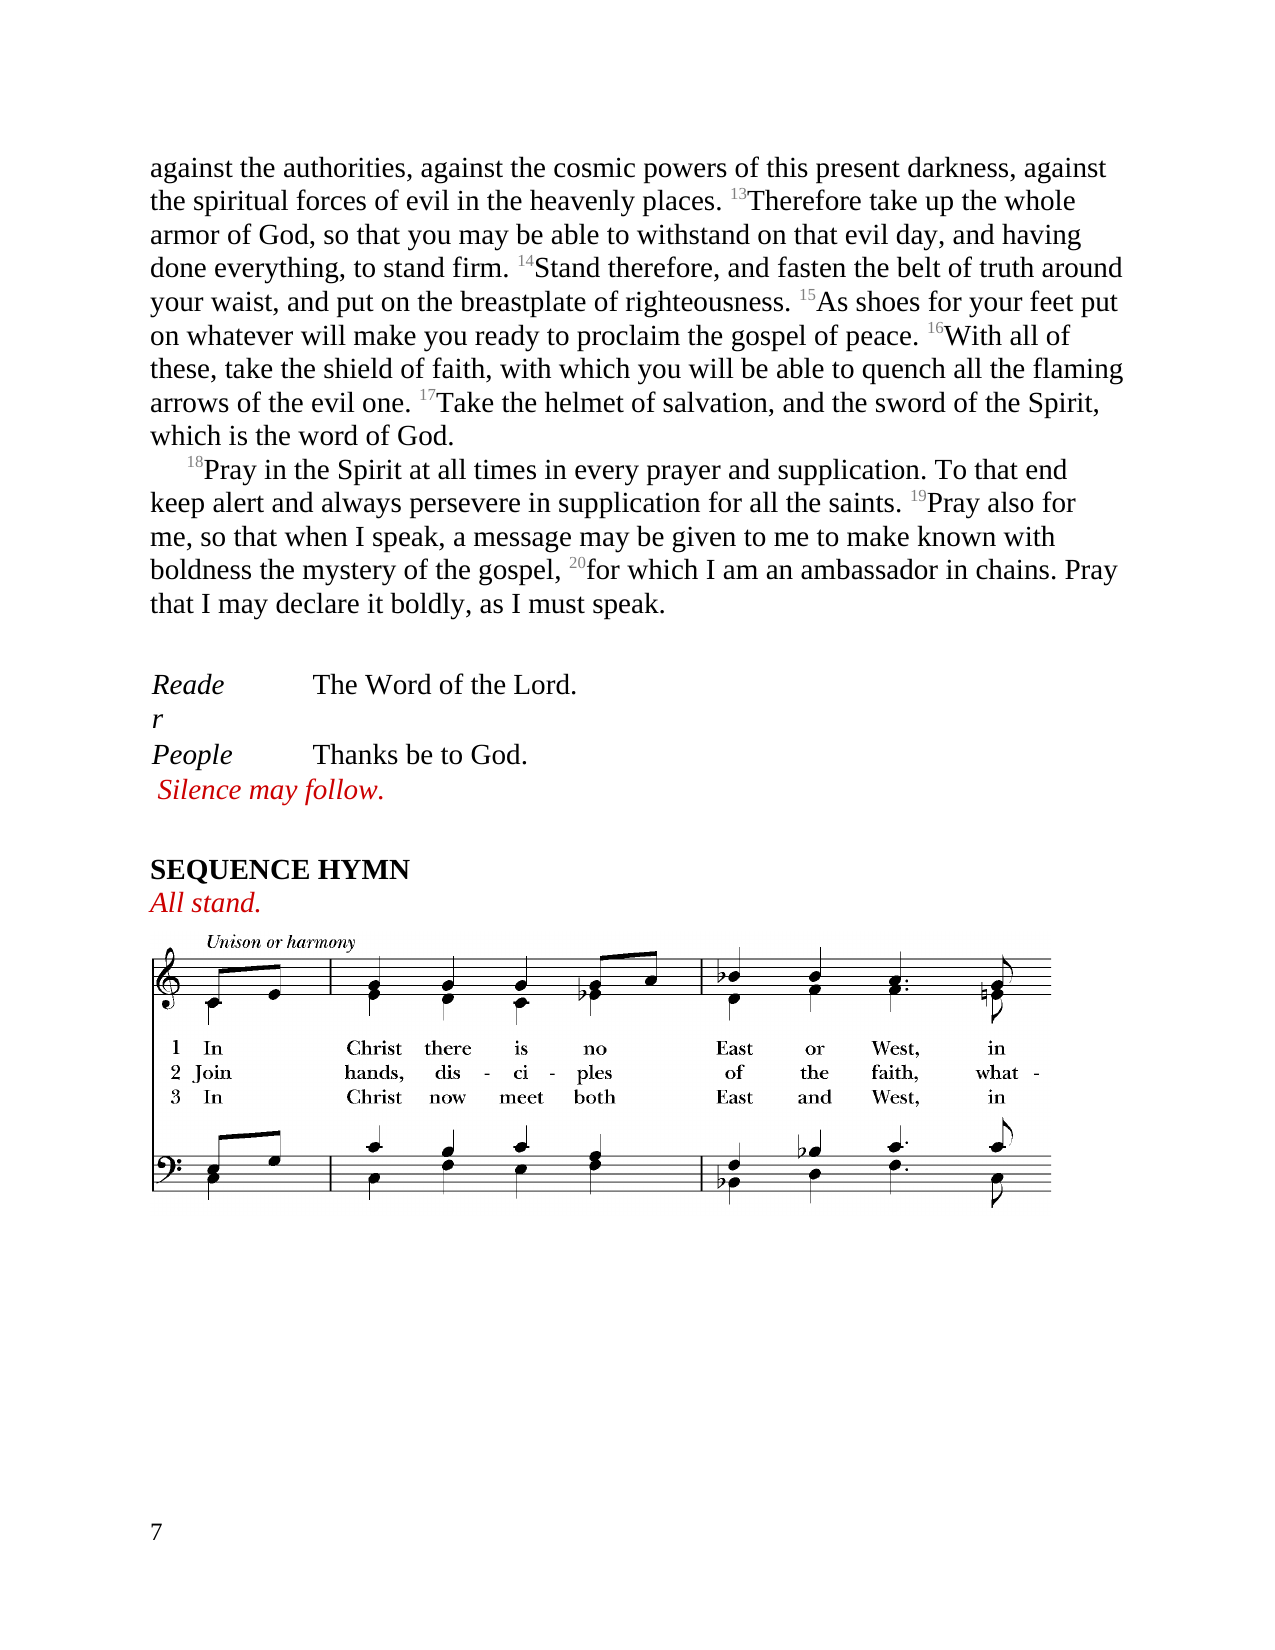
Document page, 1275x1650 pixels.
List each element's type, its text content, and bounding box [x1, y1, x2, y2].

table_header Reader [150, 666, 311, 736]
text Silence may follow. [150, 772, 1125, 806]
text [150, 150, 1125, 619]
table_header The Word of the Lord. [311, 666, 652, 736]
picture [150, 931, 1052, 1216]
text All stand. [150, 886, 1125, 919]
table_cell Thanks be to God. [311, 736, 652, 772]
text Sequence Hymn [150, 852, 1125, 886]
table_cell People [150, 736, 311, 772]
